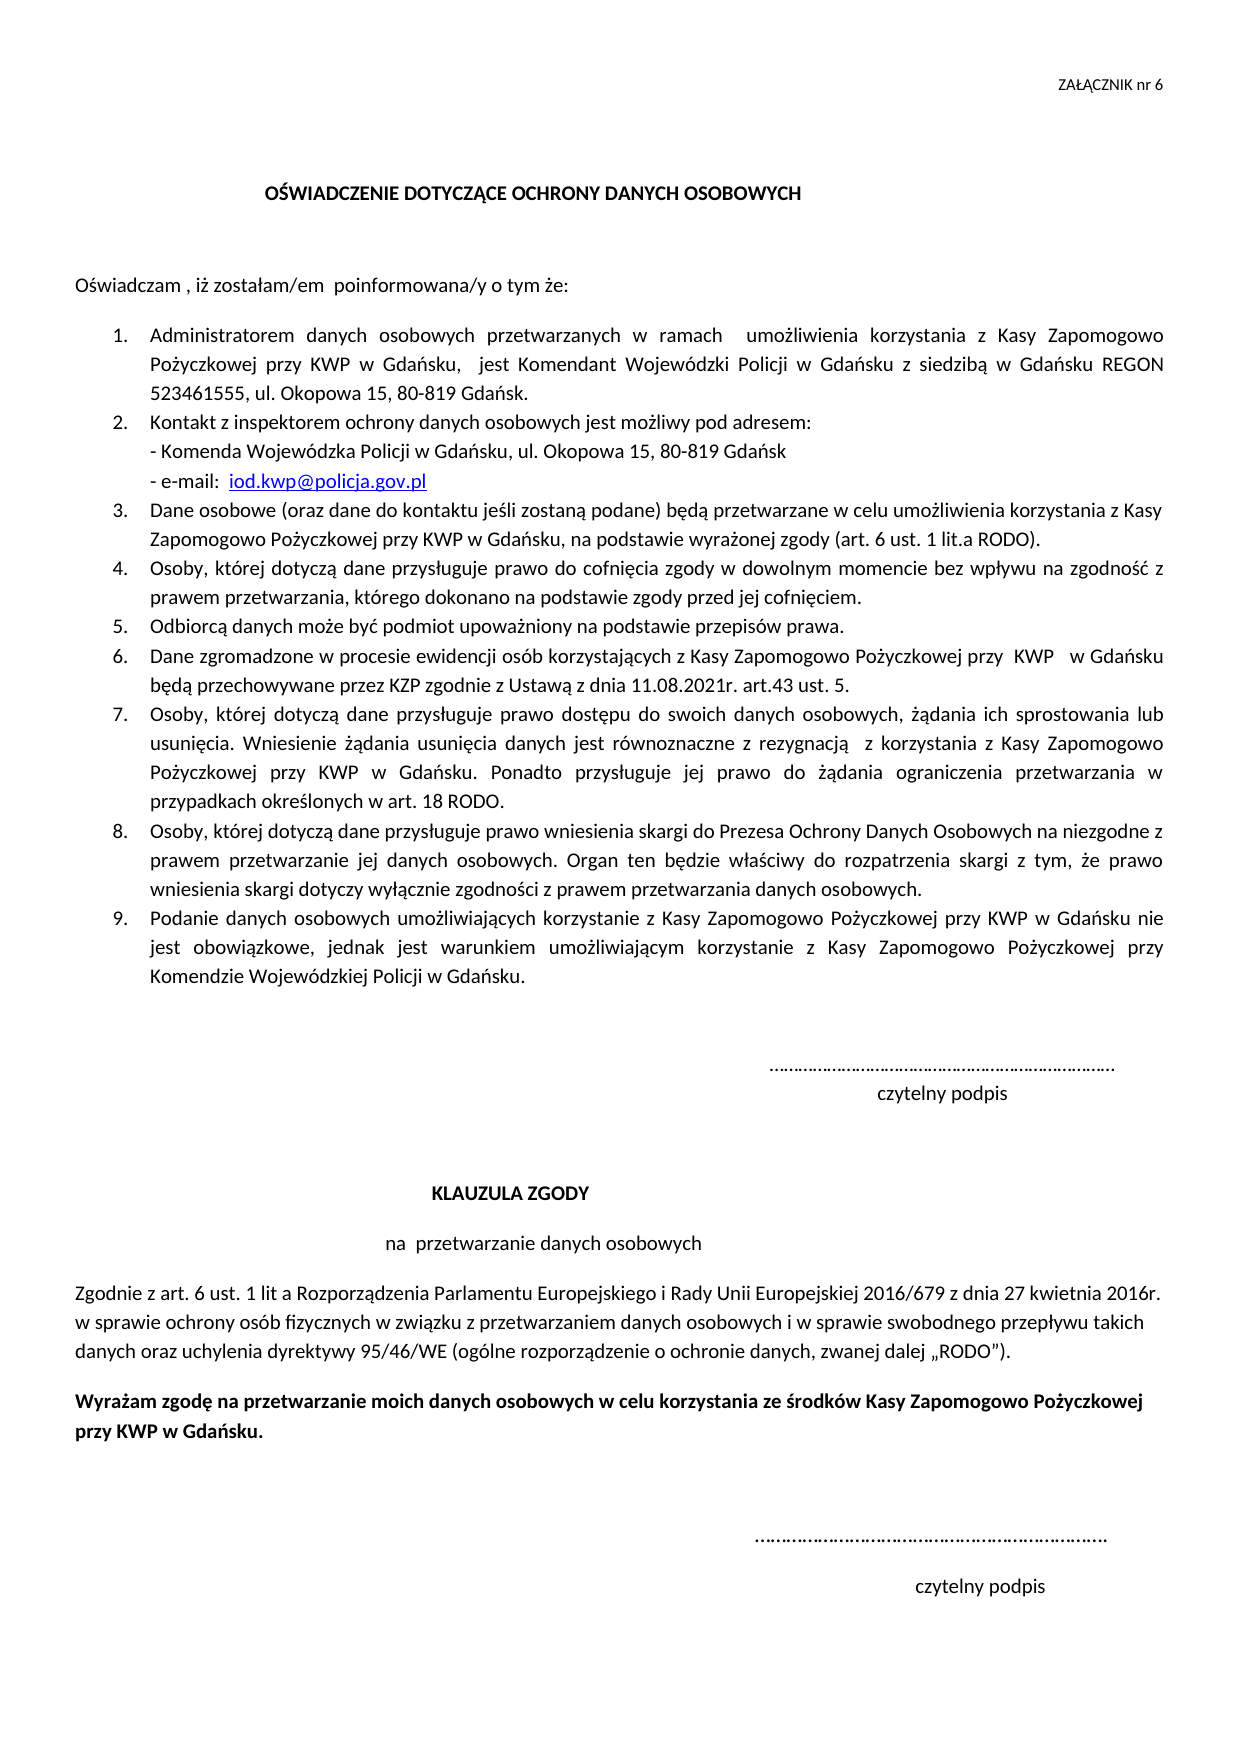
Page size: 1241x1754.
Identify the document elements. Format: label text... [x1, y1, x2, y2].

text na przetwarzanie danych osobowych [75, 1230, 1165, 1256]
list Osoby, której dotyczą dane przysługuje prawo dostępu do swoich danych osobowych, żądania ich sprostowania lub usunięcia. Wniesienie żądania usunięcia danych jest równoznaczne z rezygnacją z korzystania z Kasy Zapomogowo Pożyczkowej przy KWP w Gdańsku. Ponadto przysługuje jej prawo do żądania ograniczenia przetwarzania w przypadkach określonych w art. 18 RODO. [112, 701, 1165, 814]
text KLAUZULA ZGODY [75, 1180, 1165, 1206]
list - e-mail: iod.kwp@policja.gov.pl [150, 468, 1165, 493]
list Kontakt z inspektorem ochrony danych osobowych jest możliwy pod adresem: [112, 409, 1165, 435]
text czytelny podpis [75, 1573, 1165, 1599]
list Dane osobowe (oraz dane do kontaktu jeśli zostaną podane) będą przetwarzane w celu umożliwienia korzystania z Kasy Zapomogowo Pożyczkowej przy KWP w Gdańsku, na podstawie wyrażonej zgody (art. 6 ust. 1 lit.a RODO). [112, 497, 1165, 552]
list - Komenda Wojewódzka Policji w Gdańsku, ul. Okopowa 15, 80-819 Gdańsk [150, 439, 1165, 464]
list Dane zgromadzone w procesie ewidencji osób korzystających z Kasy Zapomogowo Pożyczkowej przy KWP w Gdańsku będą przechowywane przez KZP zgodnie z Ustawą z dnia 11.08.2021r. art.43 ust. 5. [112, 643, 1165, 697]
list Osoby, której dotyczą dane przysługuje prawo do cofnięcia zgody w dowolnym momencie bez wpływu na zgodność z prawem przetwarzania, którego dokonano na podstawie zgody przed jej cofnięciem. [112, 555, 1165, 610]
list ……………………………………………………………… [150, 1051, 1165, 1077]
text OŚWIADCZENIE DOTYCZĄCE OCHRONY DANYCH OSOBOWYCH [81, 180, 1165, 206]
text Oświadczam , iż zostałam/em poinformowana/y o tym że: [75, 272, 1165, 297]
text Wyrażam zgodę na przetwarzanie moich danych osobowych w celu korzystania ze środków Kasy Zapomogowo Pożyczkowej przy KWP w Gdańsku. [75, 1389, 1165, 1443]
list czytelny podpis [150, 1080, 1165, 1106]
list Administratorem danych osobowych przetwarzanych w ramach umożliwienia korzystania z Kasy Zapomogowo Pożyczkowej przy KWP w Gdańsku, jest Komendant Wojewódzki Policji w Gdańsku z siedzibą w Gdańsku REGON 523461555, ul. Okopowa 15, 80-819 Gdańsk. [112, 322, 1165, 406]
list Osoby, której dotyczą dane przysługuje prawo wniesienia skargi do Prezesa Ochrony Danych Osobowych na niezgodne z prawem przetwarzanie jej danych osobowych. Organ ten będzie właściwy do rozpatrzenia skargi z tym, że prawo wniesienia skargi dotyczy wyłącznie zgodności z prawem przetwarzania danych osobowych. [112, 818, 1165, 902]
list Podanie danych osobowych umożliwiających korzystanie z Kasy Zapomogowo Pożyczkowej przy KWP w Gdańsku nie jest obowiązkowe, jednak jest warunkiem umożliwiającym korzystanie z Kasy Zapomogowo Pożyczkowej przy Komendzie Wojewódzkiej Policji w Gdańsku. [112, 905, 1165, 989]
list Odbiorcą danych może być podmiot upoważniony na podstawie przepisów prawa. [112, 614, 1165, 639]
text Zgodnie z art. 6 ust. 1 lit a Rozporządzenia Parlamentu Europejskiego i Rady Unii Europejskiej 2016/679 z dnia 27 kwietnia 2016r. w sprawie ochrony osób fizycznych w związku z przetwarzaniem danych osobowych i w sprawie swobodnego przepływu takich danych oraz uchylenia dyrektywy 95/46/WE (ogólne rozporządzenie o ochronie danych, zwanej dalej „RODO”). [75, 1280, 1165, 1364]
text …………………………………………………………. [75, 1521, 1165, 1548]
